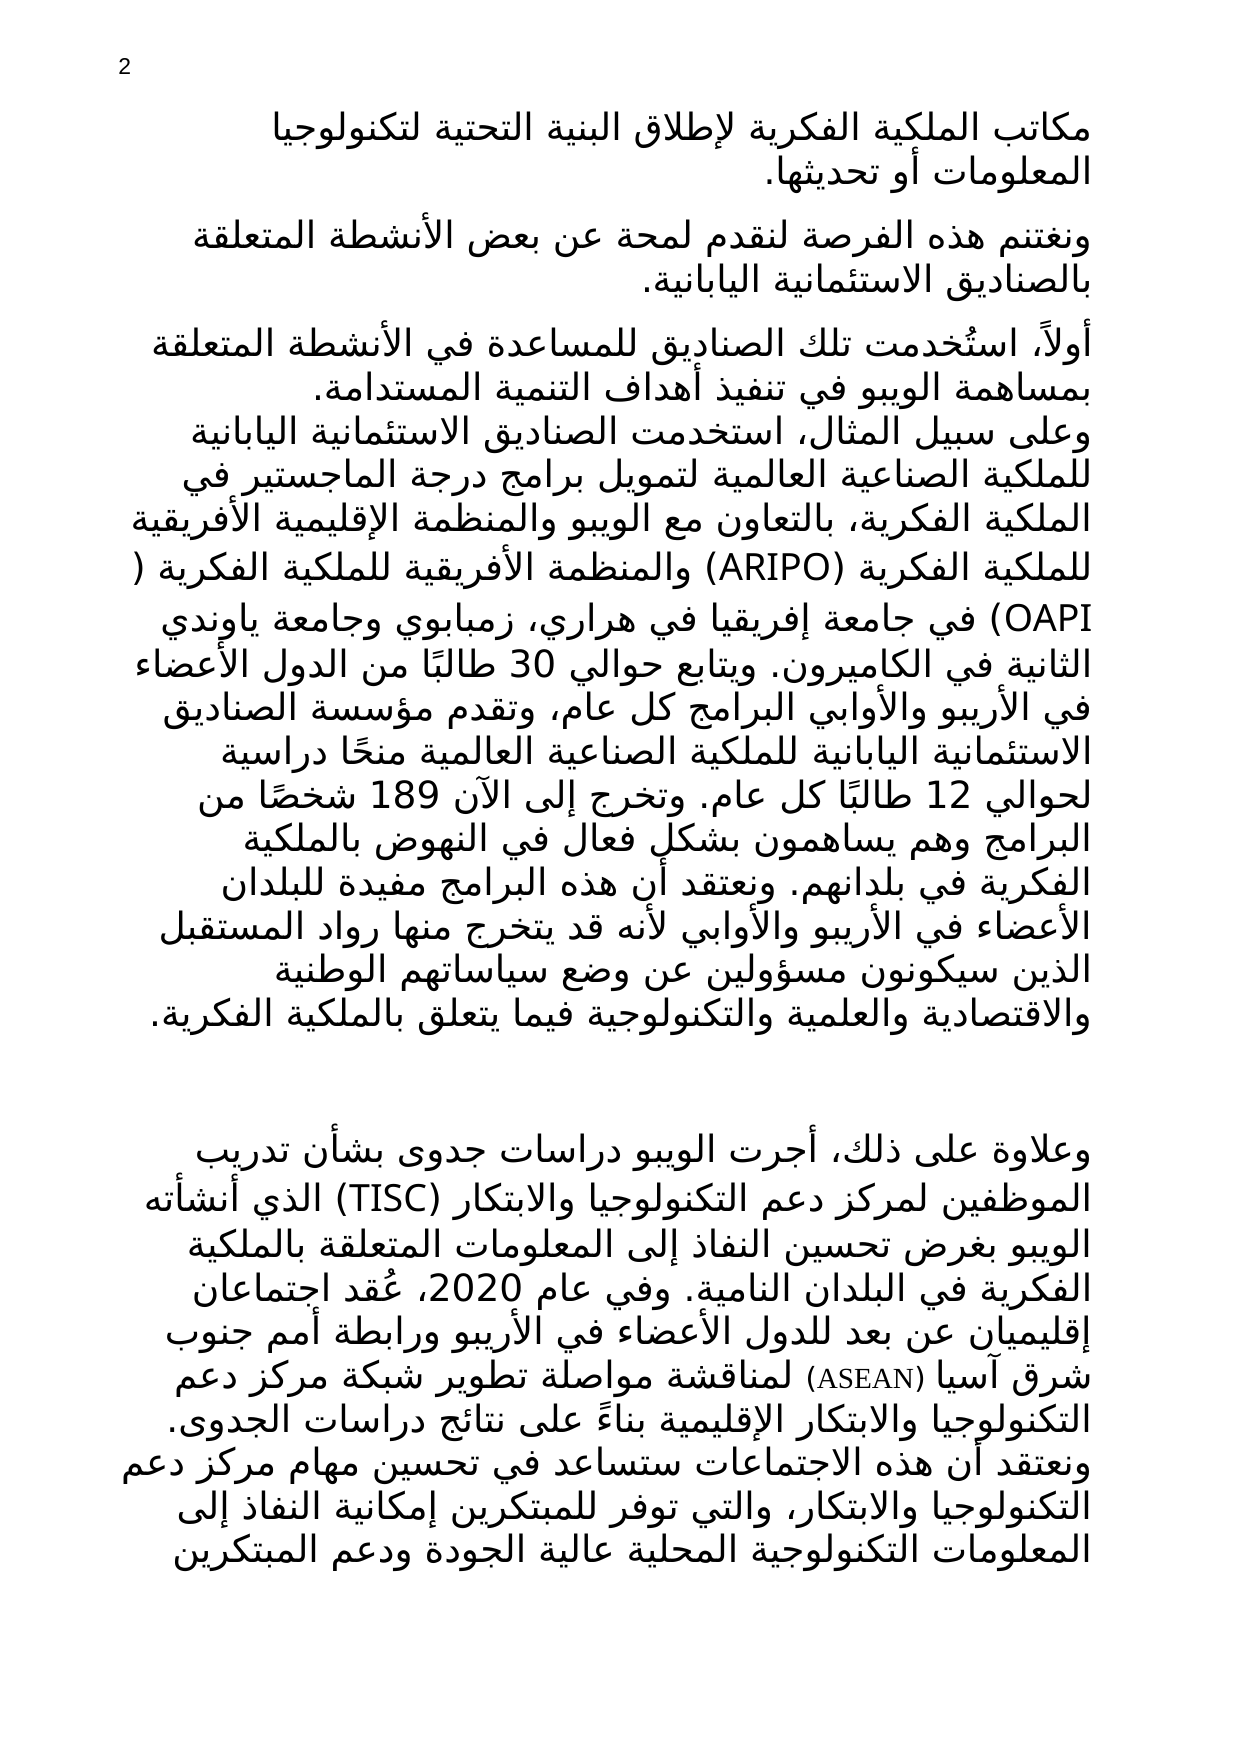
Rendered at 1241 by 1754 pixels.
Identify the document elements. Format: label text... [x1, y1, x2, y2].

text وعلى سبيل المثال، استخدمت الصناديق الاستئمانية اليابانية للملكية الصناعية العالمية لتمويل برامج درجة الماجستير في الملكية الفكرية، بالتعاون مع الويبو والمنظمة الإقليمية الأفريقية للملكية الفكرية (ARIPO) والمنظمة الأفريقية للملكية الفكرية (OAPI) في جامعة إفريقيا في هراري، زمبابوي وجامعة ياوندي الثانية في الكاميرون. ويتابع حوالي 30 طالبًا من الدول الأعضاء في الأريبو والأوابي البرامج كل عام، وتقدم مؤسسة الصناديق الاستئمانية اليابانية للملكية الصناعية العالمية منحًا دراسية لحوالي 12 طالبًا كل عام. وتخرج إلى الآن 189 شخصًا من البرامج وهم يساهمون بشكل فعال في النهوض بالملكية الفكرية في بلدانهم. ونعتقد أن هذه البرامج مفيدة للبلدان الأعضاء في الأريبو والأوابي لأنه قد يتخرج منها رواد المستقبل الذين سيكونون مسؤولين عن وضع سياساتهم الوطنية والاقتصادية والعلمية والتكنولوجية فيما يتعلق بالملكية الفكرية. [118, 409, 1092, 1035]
text أولاً، استُخدمت تلك الصناديق للمساعدة في الأنشطة المتعلقة بمساهمة الويبو في تنفيذ أهداف التنمية المستدامة. [118, 322, 1092, 409]
text ونغتنم هذه الفرصة لنقدم لمحة عن بعض الأنشطة المتعلقة بالصناديق الاستئمانية اليابانية. [118, 214, 1092, 301]
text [118, 106, 1092, 193]
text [118, 1128, 1092, 1572]
